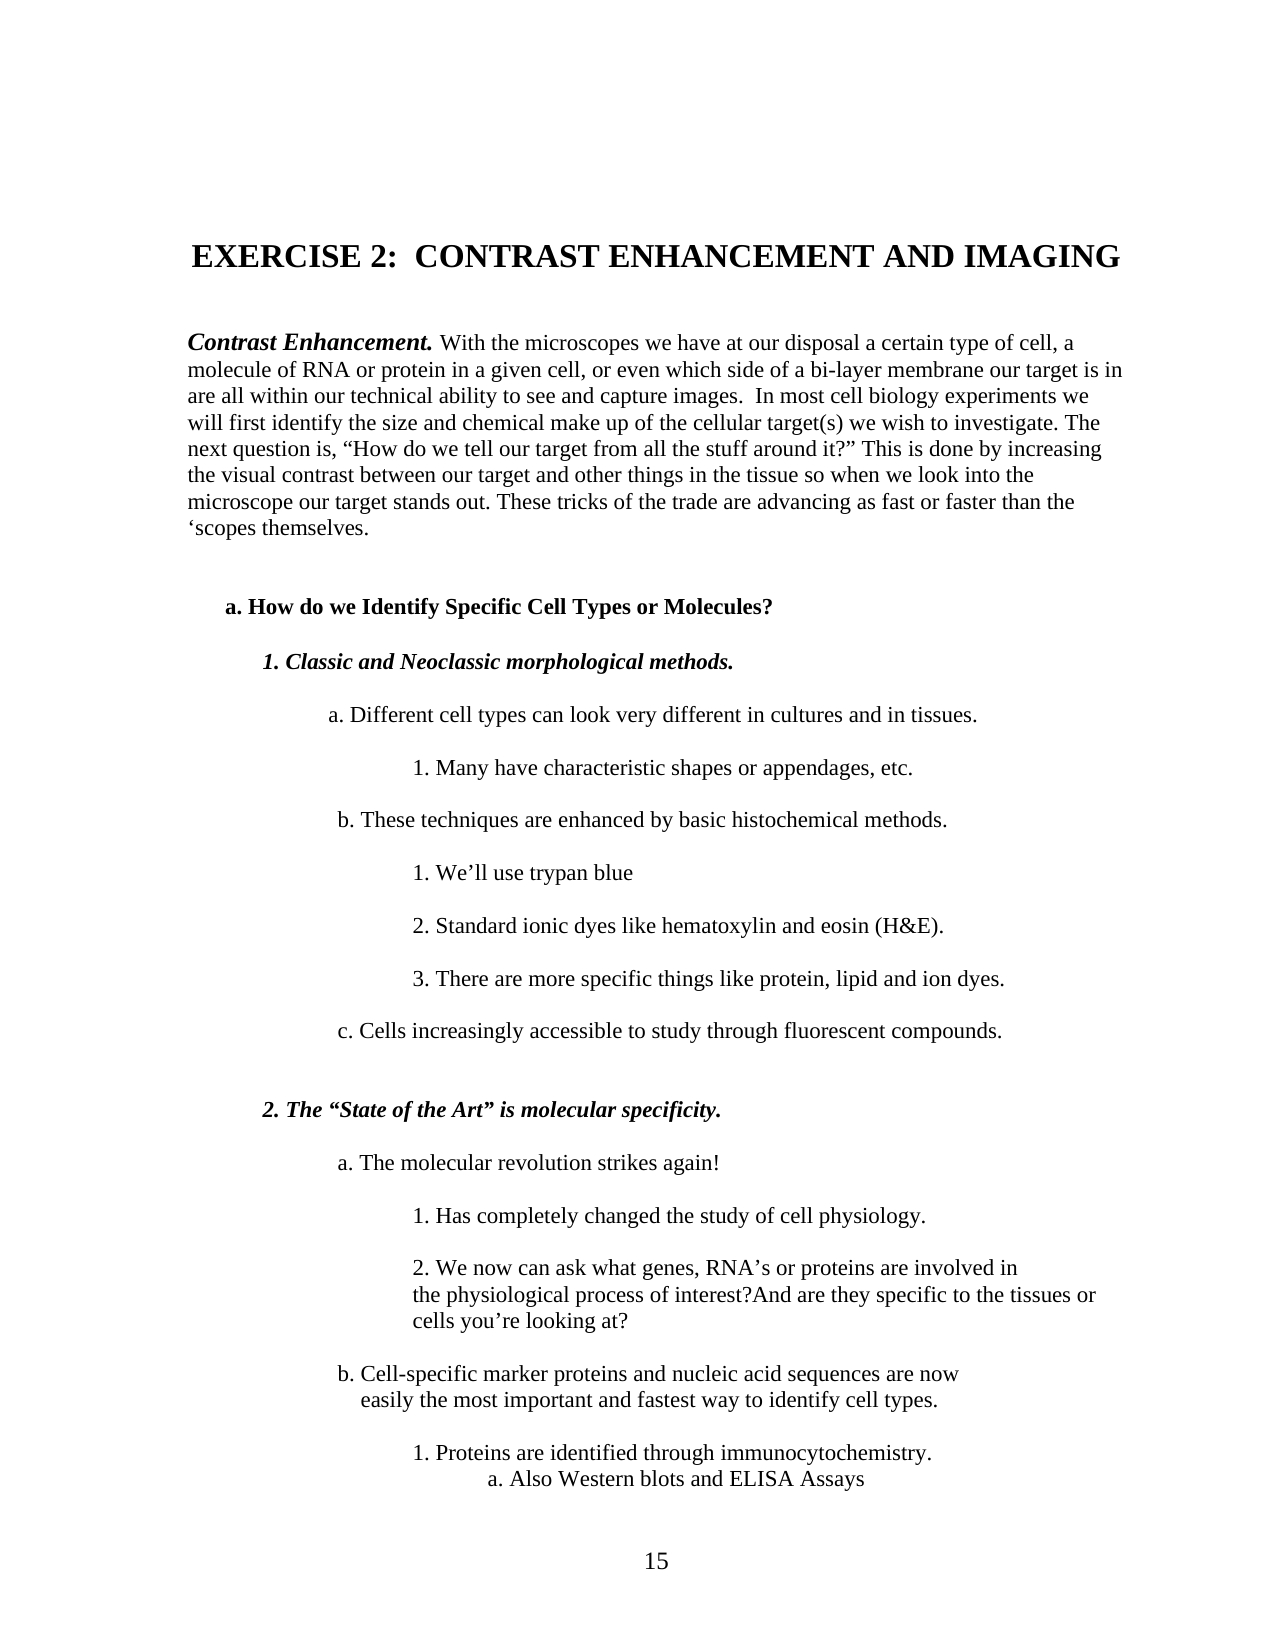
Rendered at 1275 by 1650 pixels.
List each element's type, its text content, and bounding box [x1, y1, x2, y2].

text b. These techniques are enhanced by basic histochemical methods. [337, 806, 1125, 833]
text 1. Has completely changed the study of cell physiology. [412, 1202, 1125, 1228]
text 1. We’ll use trypan blue [412, 859, 1125, 886]
text a. The molecular revolution strikes again! [337, 1149, 1125, 1175]
text b. Cell-specific marker proteins and nucleic acid sequences are now [337, 1360, 1125, 1386]
text a. How do we Identify Specific Cell Types or Molecules? [225, 593, 1125, 619]
text a. Different cell types can look very different in cultures and in tissues. [328, 701, 1125, 727]
text 1. Many have characteristic shapes or appendages, etc. [412, 754, 1125, 780]
text 1. Proteins are identified through immunocytochemistry. [412, 1439, 1125, 1465]
text Contrast Enhancement. With the microscopes we have at our disposal a certain type of cell, a molecule of RNA or protein in a given cell, or even which side of a bi-layer membrane our target is in are all within our technical ability to see and capture images. In most cell biology experiments we will first identify the size and chemical make up of the cellular target(s) we wish to investigate. The next question is, “How do we tell our target from all the stuff around it?” This is done by increasing the visual contrast between our target and other things in the tissue so when we look into the microscope our target stands out. These tricks of the trade are advancing as fast or faster than the ‘scopes themselves. [187, 327, 1125, 541]
text EXERCISE 2: CONTRAST ENHANCEMENT AND IMAGING [187, 236, 1125, 274]
text c. Cells increasingly accessible to study through fluorescent compounds. [337, 1017, 1125, 1044]
text the physiological process of interest?And are they specific to the tissues or cells you’re looking at? [412, 1281, 1125, 1333]
text 3. There are more specific things like protein, lipid and ion dyes. [412, 964, 1125, 991]
text 2. The “State of the Art” is molecular specificity. [262, 1096, 1125, 1123]
text easily the most important and fastest way to identify cell types. [337, 1386, 1125, 1413]
text a. Also Western blots and ELISA Assays [412, 1465, 1125, 1492]
text 2. Standard ionic dyes like hematoxylin and eosin (H&E). [412, 912, 1125, 938]
text 1. Classic and Neoclassic morphological methods. [262, 648, 1125, 675]
text 2. We now can ask what genes, RNA’s or proteins are involved in [412, 1254, 1125, 1281]
